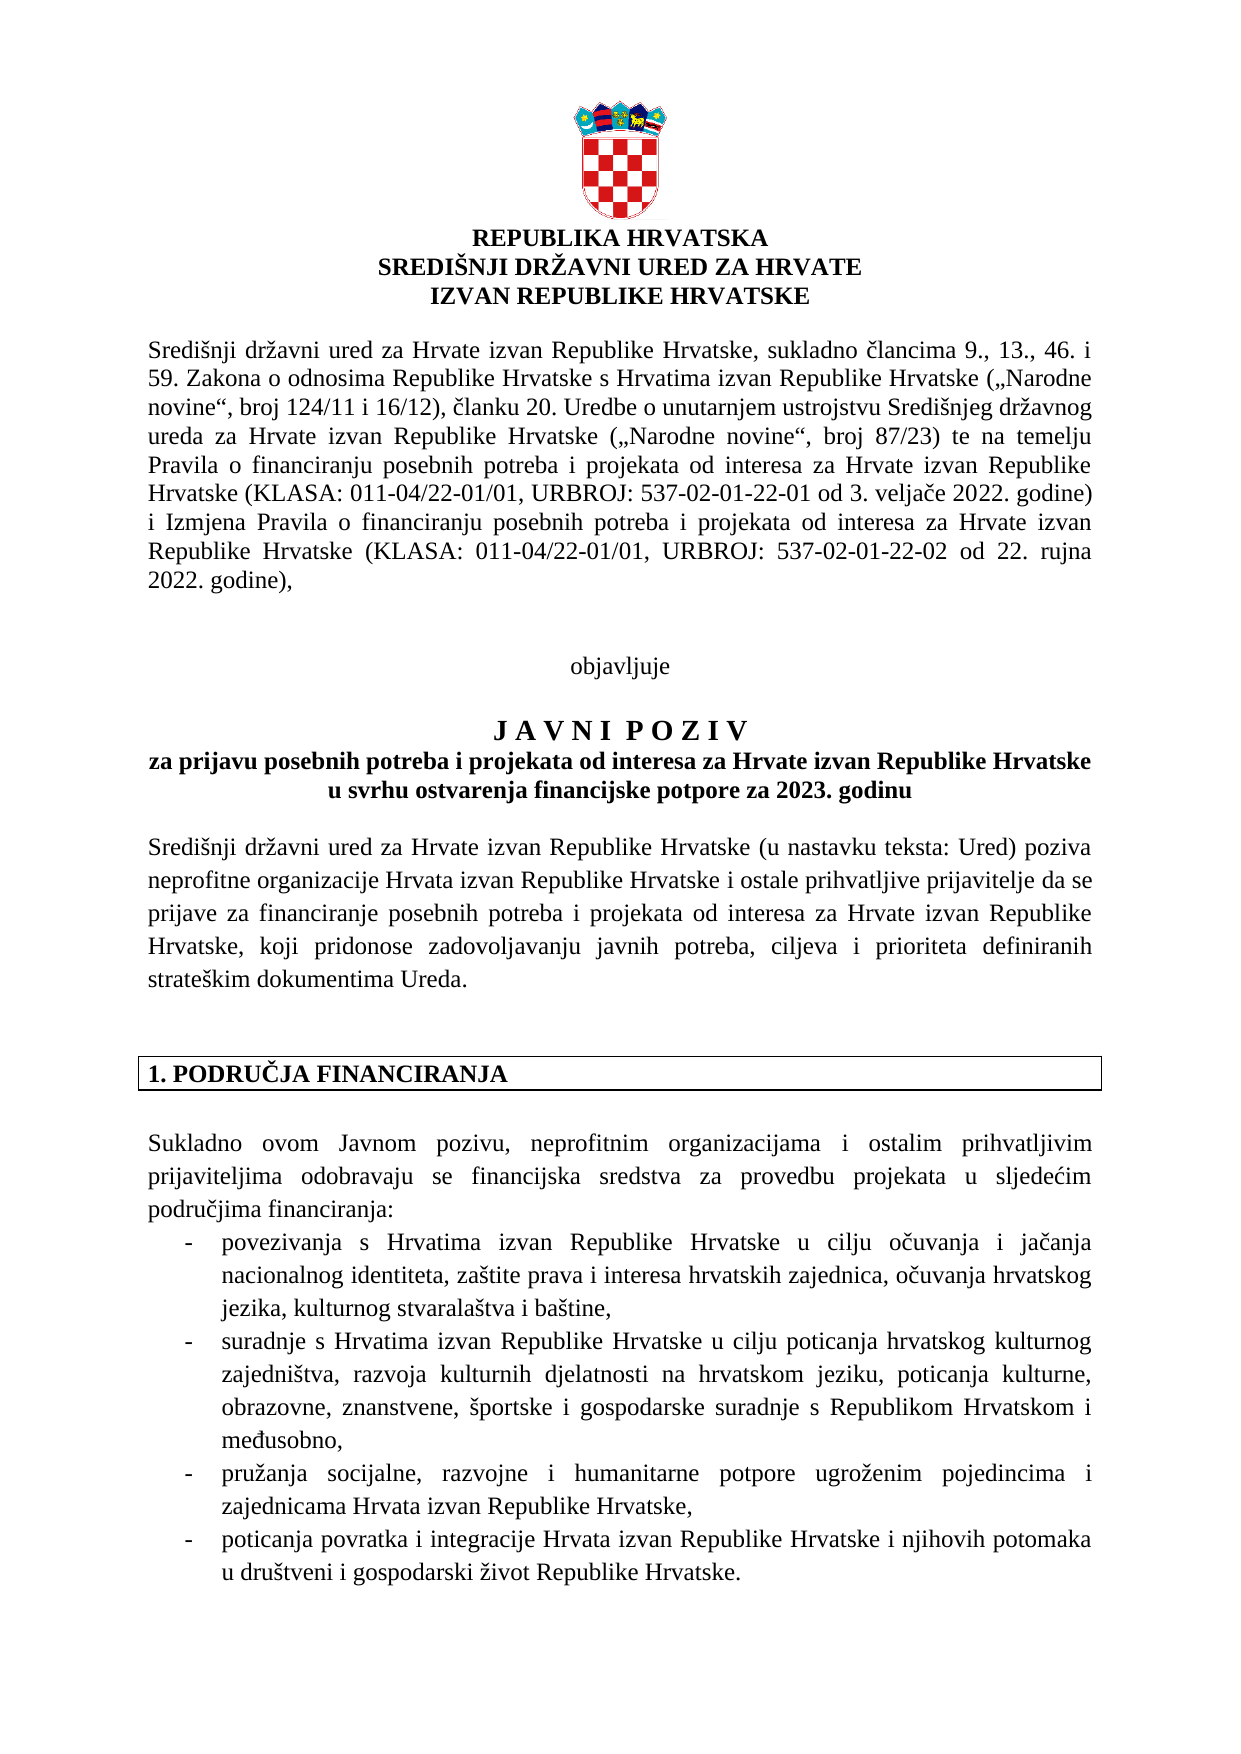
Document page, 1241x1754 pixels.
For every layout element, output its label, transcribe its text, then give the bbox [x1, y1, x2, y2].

text objavljuje [148, 651, 1093, 680]
subtitle SREDIŠNJI DRŽAVNI URED ZA HRVATE [148, 252, 1093, 281]
text Sukladno ovom Javnom pozivu, neprofitnim organizacijama i ostalim prihvatljivim prijaviteljima odobravaju se financijska sredstva za provedbu projekata u sljedećim područjima financiranja: [148, 1128, 1093, 1223]
text Središnji državni ured za Hrvate izvan Republike Hrvatske (u nastavku teksta: Ured) poziva neprofitne organizacije Hrvata izvan Republike Hrvatske i ostale prihvatljive prijavitelje da se prijave za financiranje posebnih potreba i projekata od interesa za Hrvate izvan Republike Hrvatske, koji pridonose zadovoljavanju javnih potreba, ciljeva i prioriteta definiranih strateškim dokumentima Ureda. [148, 832, 1093, 993]
text REPUBLIKA HRVATSKA [148, 223, 1093, 252]
text 1. PODRUČJA FINANCIRANJA [139, 1057, 1101, 1089]
subtitle J A V N I P O Z I V [148, 713, 1093, 746]
text Središnji državni ured za Hrvate izvan Republike Hrvatske, sukladno člancima 9., 13., 46. i 59. Zakona o odnosima Republike Hrvatske s Hrvatima izvan Republike Hrvatske („Narodne novine“, broj 124/11 i 16/12), članku 20. Uredbe o unutarnjem ustrojstvu Središnjeg državnog ureda za Hrvate izvan Republike Hrvatske („Narodne novine“, broj 87/23) te na temelju Pravila o financiranju posebnih potreba i projekata od interesa za Hrvate izvan Republike Hrvatske (KLASA: 011-04/22-01/01, URBROJ: 537-02-01-22-01 od 3. veljače 2022. godine) i Izmjena Pravila o financiranju posebnih potreba i projekata od interesa za Hrvate izvan Republike Hrvatske (KLASA: 011-04/22-01/01, URBROJ: 537-02-01-22-02 od 22. rujna 2022. godine), [148, 335, 1093, 593]
list povezivanja s Hrvatima izvan Republike Hrvatske u cilju očuvanja i jačanja nacionalnog identiteta, zaštite prava i interesa hrvatskih zajednica, očuvanja hrvatskog jezika, kulturnog stvaralaštva i baštine, [184, 1227, 1093, 1322]
text za prijavu posebnih potreba i projekata od interesa za Hrvate izvan Republike Hrvatske u svrhu ostvarenja financijske potpore za 2023. godinu [148, 746, 1093, 804]
picture [573, 100, 667, 220]
list poticanja povratka i integracije Hrvata izvan Republike Hrvatske i njihovih potomaka u društveni i gospodarski život Republike Hrvatske. [184, 1524, 1093, 1586]
subtitle IZVAN REPUBLIKE HRVATSKE [148, 281, 1093, 309]
list suradnje s Hrvatima izvan Republike Hrvatske u cilju poticanja hrvatskog kulturnog zajedništva, razvoja kulturnih djelatnosti na hrvatskom jeziku, poticanja kulturne, obrazovne, znanstvene, športske i gospodarske suradnje s Republikom Hrvatskom i međusobno, [184, 1326, 1093, 1454]
list pružanja socijalne, razvojne i humanitarne potpore ugroženim pojedincima i zajednicama Hrvata izvan Republike Hrvatske, [184, 1458, 1093, 1520]
